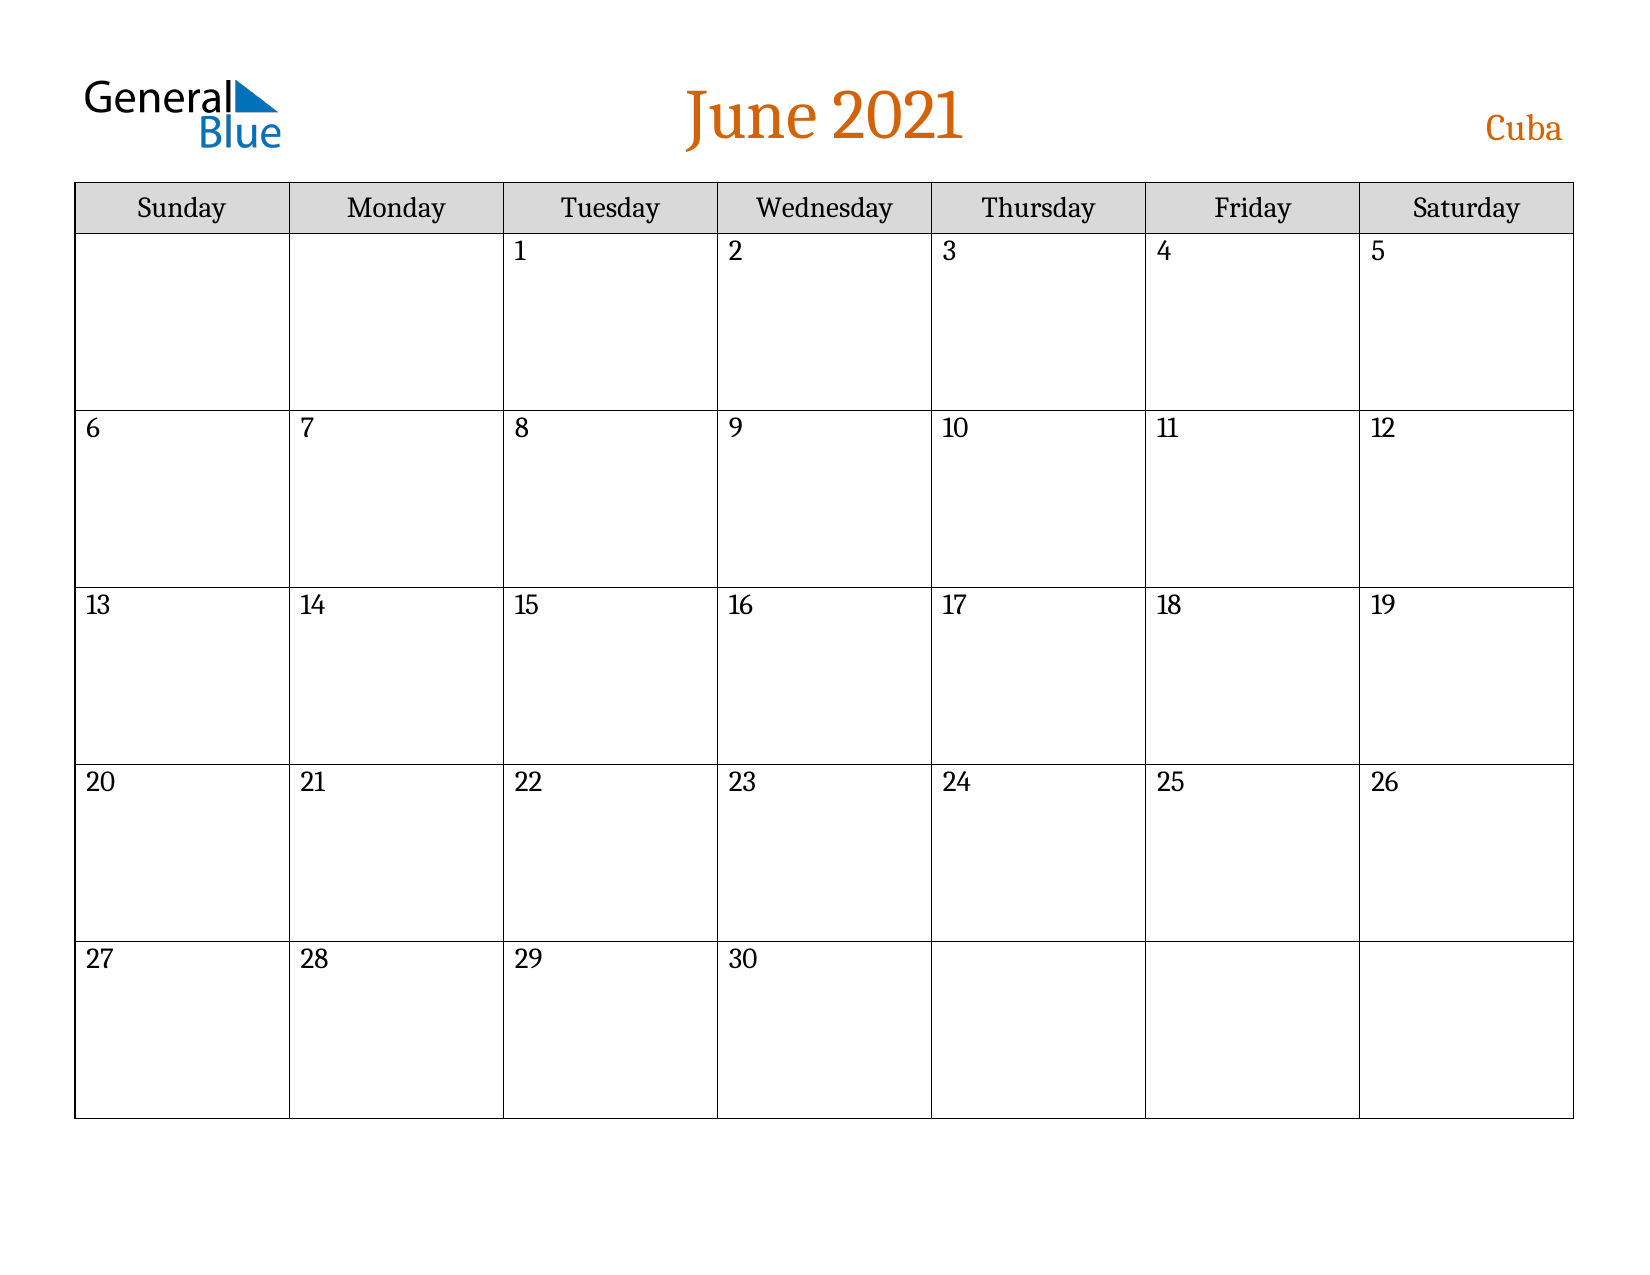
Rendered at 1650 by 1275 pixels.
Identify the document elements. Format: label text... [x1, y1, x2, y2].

table_cell 26 [1360, 765, 1573, 806]
picture [85, 80, 281, 148]
table_cell 14 [290, 588, 503, 629]
table_cell 16 [718, 588, 931, 629]
table_cell [76, 275, 289, 410]
table_cell [1360, 806, 1573, 941]
table_cell [1146, 806, 1359, 941]
table_cell [932, 806, 1145, 941]
table_cell [718, 983, 931, 1118]
table_cell 7 [290, 411, 503, 452]
table_cell 22 [504, 765, 717, 806]
table_cell [932, 942, 1145, 983]
table_cell 20 [76, 765, 289, 806]
table_cell Thursday [932, 183, 1145, 233]
table_cell [76, 234, 289, 275]
table_cell [718, 629, 931, 764]
table_cell [290, 275, 503, 410]
table_cell Monday [290, 183, 503, 233]
table_cell [1360, 983, 1573, 1118]
table_cell 8 [504, 411, 717, 452]
table_cell 28 [290, 942, 503, 983]
table_cell [290, 234, 503, 275]
table_cell 3 [932, 234, 1145, 275]
table_cell [1146, 629, 1359, 764]
table_cell [290, 452, 503, 587]
table_cell [1360, 942, 1573, 983]
table_cell [1146, 275, 1359, 410]
table_cell [1360, 629, 1573, 764]
table_cell [718, 806, 931, 941]
table_cell [718, 275, 931, 410]
table_cell 21 [290, 765, 503, 806]
table_cell 12 [1360, 411, 1573, 452]
table_cell 10 [932, 411, 1145, 452]
table_cell [504, 629, 717, 764]
table_cell 15 [504, 588, 717, 629]
table_cell [76, 806, 289, 941]
table_cell 5 [1360, 234, 1573, 275]
table_header [75, 75, 503, 182]
table_cell [504, 983, 717, 1118]
table_cell 19 [1360, 588, 1573, 629]
table_cell 23 [718, 765, 931, 806]
table_cell [76, 983, 289, 1118]
table_cell [1146, 452, 1359, 587]
table_cell [76, 452, 289, 587]
table_cell 29 [504, 942, 717, 983]
table_cell 25 [1146, 765, 1359, 806]
table_cell 30 [718, 942, 931, 983]
table_cell [1146, 983, 1359, 1118]
table_cell [1360, 452, 1573, 587]
table_header Cuba [1146, 75, 1574, 182]
table_cell 11 [1146, 411, 1359, 452]
table_cell 18 [1146, 588, 1359, 629]
table_cell 6 [76, 411, 289, 452]
table_cell 27 [76, 942, 289, 983]
table_cell [504, 452, 717, 587]
table_cell 17 [932, 588, 1145, 629]
table_cell 1 [504, 234, 717, 275]
table_cell [290, 629, 503, 764]
table_cell [290, 983, 503, 1118]
table_cell Saturday [1360, 183, 1573, 233]
table_cell [932, 275, 1145, 410]
table_cell 9 [718, 411, 931, 452]
table_cell [1146, 942, 1359, 983]
table_cell [290, 806, 503, 941]
table_cell [504, 275, 717, 410]
table_cell Friday [1146, 183, 1359, 233]
table_cell [932, 629, 1145, 764]
table_cell 4 [1146, 234, 1359, 275]
table_cell [76, 629, 289, 764]
table_cell 2 [718, 234, 931, 275]
table_cell Sunday [76, 183, 289, 233]
table_cell [932, 452, 1145, 587]
table_cell Tuesday [504, 183, 717, 233]
table_cell 24 [932, 765, 1145, 806]
table_cell Wednesday [718, 183, 931, 233]
table_cell 13 [76, 588, 289, 629]
table_cell [1360, 275, 1573, 410]
table_cell [504, 806, 717, 941]
table_cell [718, 452, 931, 587]
table_cell [932, 983, 1145, 1118]
table_header June 2021 [503, 75, 1146, 182]
